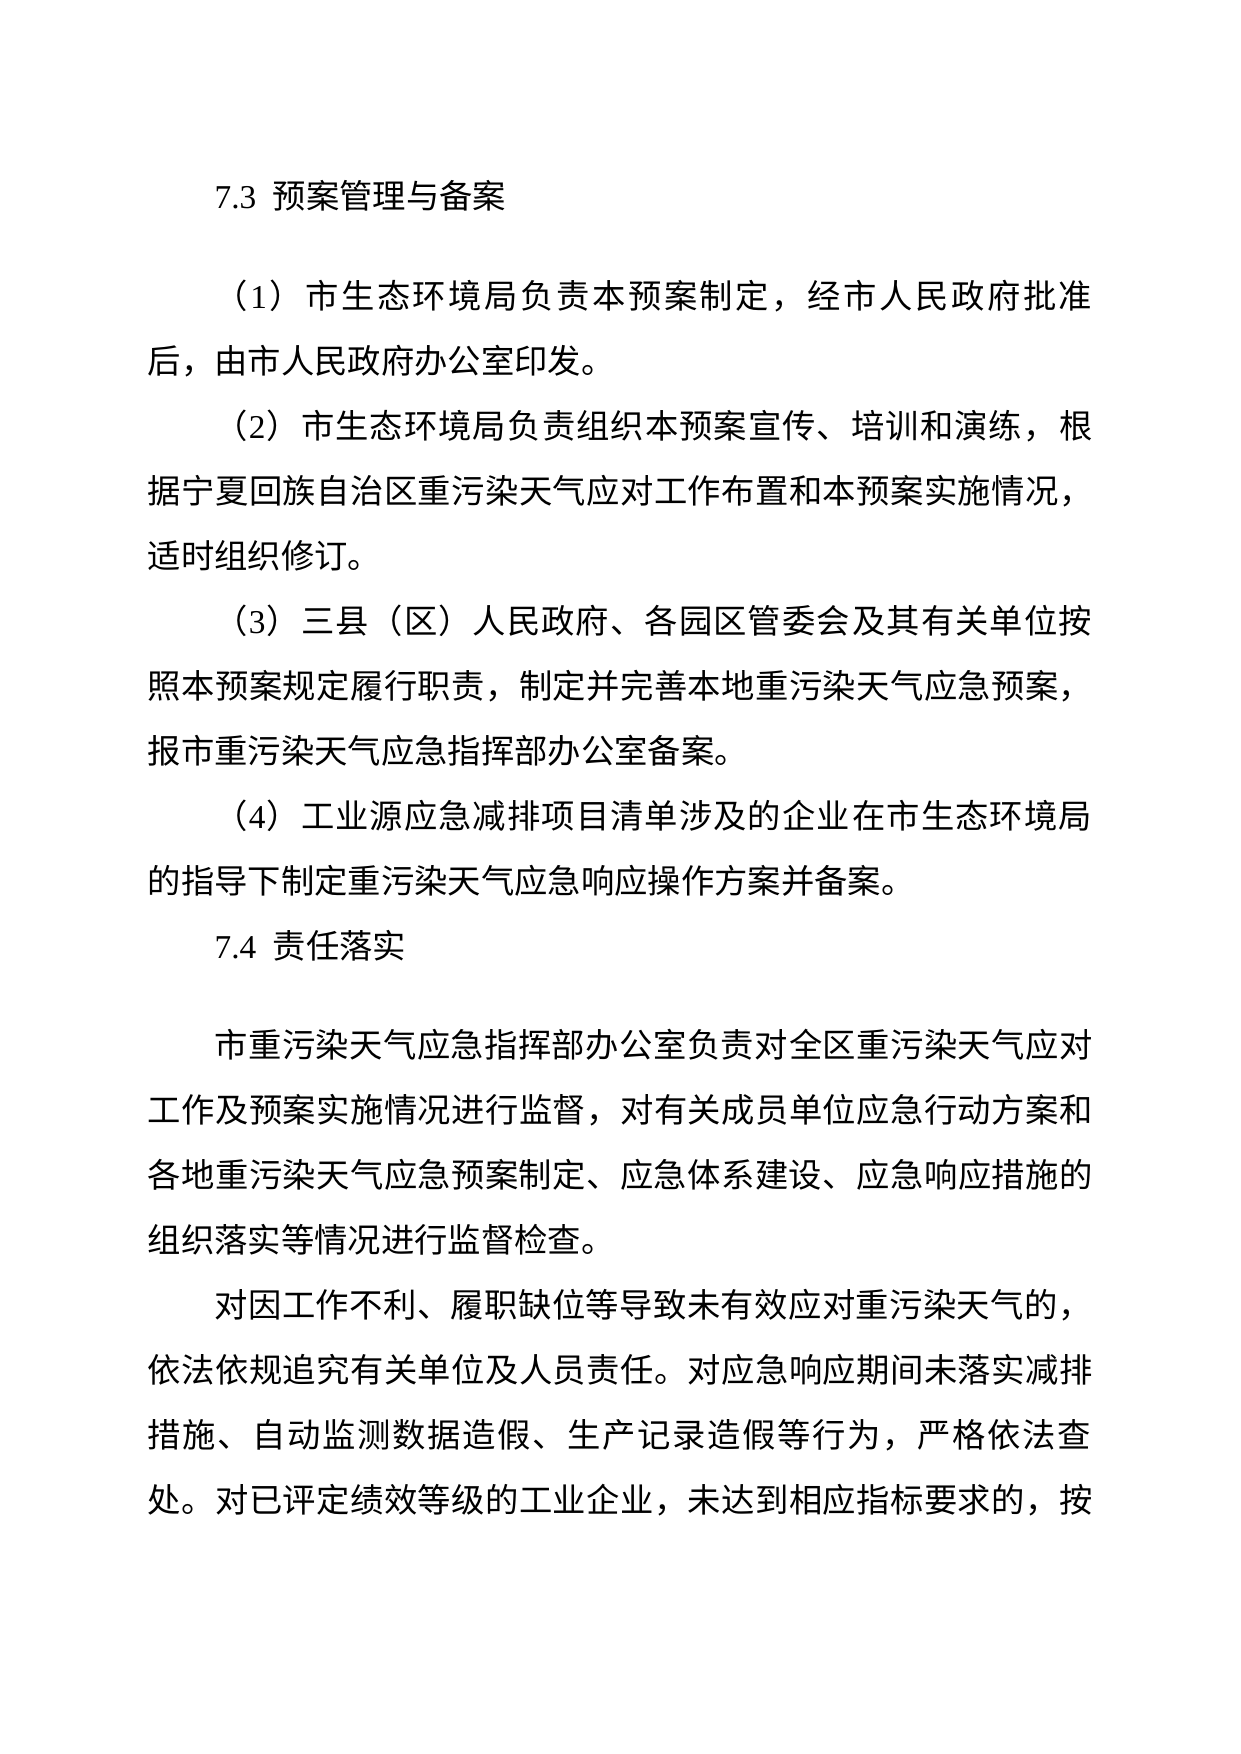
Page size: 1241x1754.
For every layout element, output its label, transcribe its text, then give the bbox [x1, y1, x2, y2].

text （1）市生态环境局负责本预案制定，经市人民政府批准后，由市人民政府办公室印发。 [148, 261, 1093, 391]
text （2）市生态环境局负责组织本预案宣传、培训和演练，根据宁夏回族自治区重污染天气应对工作布置和本预案实施情况，适时组织修订。 [148, 391, 1093, 586]
text （3）三县（区）人民政府、各园区管委会及其有关单位按照本预案规定履行职责，制定并完善本地重污染天气应急预案，报市重污染天气应急指挥部办公室备案。 [148, 586, 1093, 781]
subtitle 7.4 责任落实 [148, 911, 1093, 976]
text （4）工业源应急减排项目清单涉及的企业在市生态环境局的指导下制定重污染天气应急响应操作方案并备案。 [148, 781, 1093, 911]
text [148, 1271, 1093, 1531]
subtitle 7.3 预案管理与备案 [148, 162, 1093, 227]
text 市重污染天气应急指挥部办公室负责对全区重污染天气应对工作及预案实施情况进行监督，对有关成员单位应急行动方案和各地重污染天气应急预案制定、应急体系建设、应急响应措施的组织落实等情况进行监督检查。 [148, 1011, 1093, 1271]
